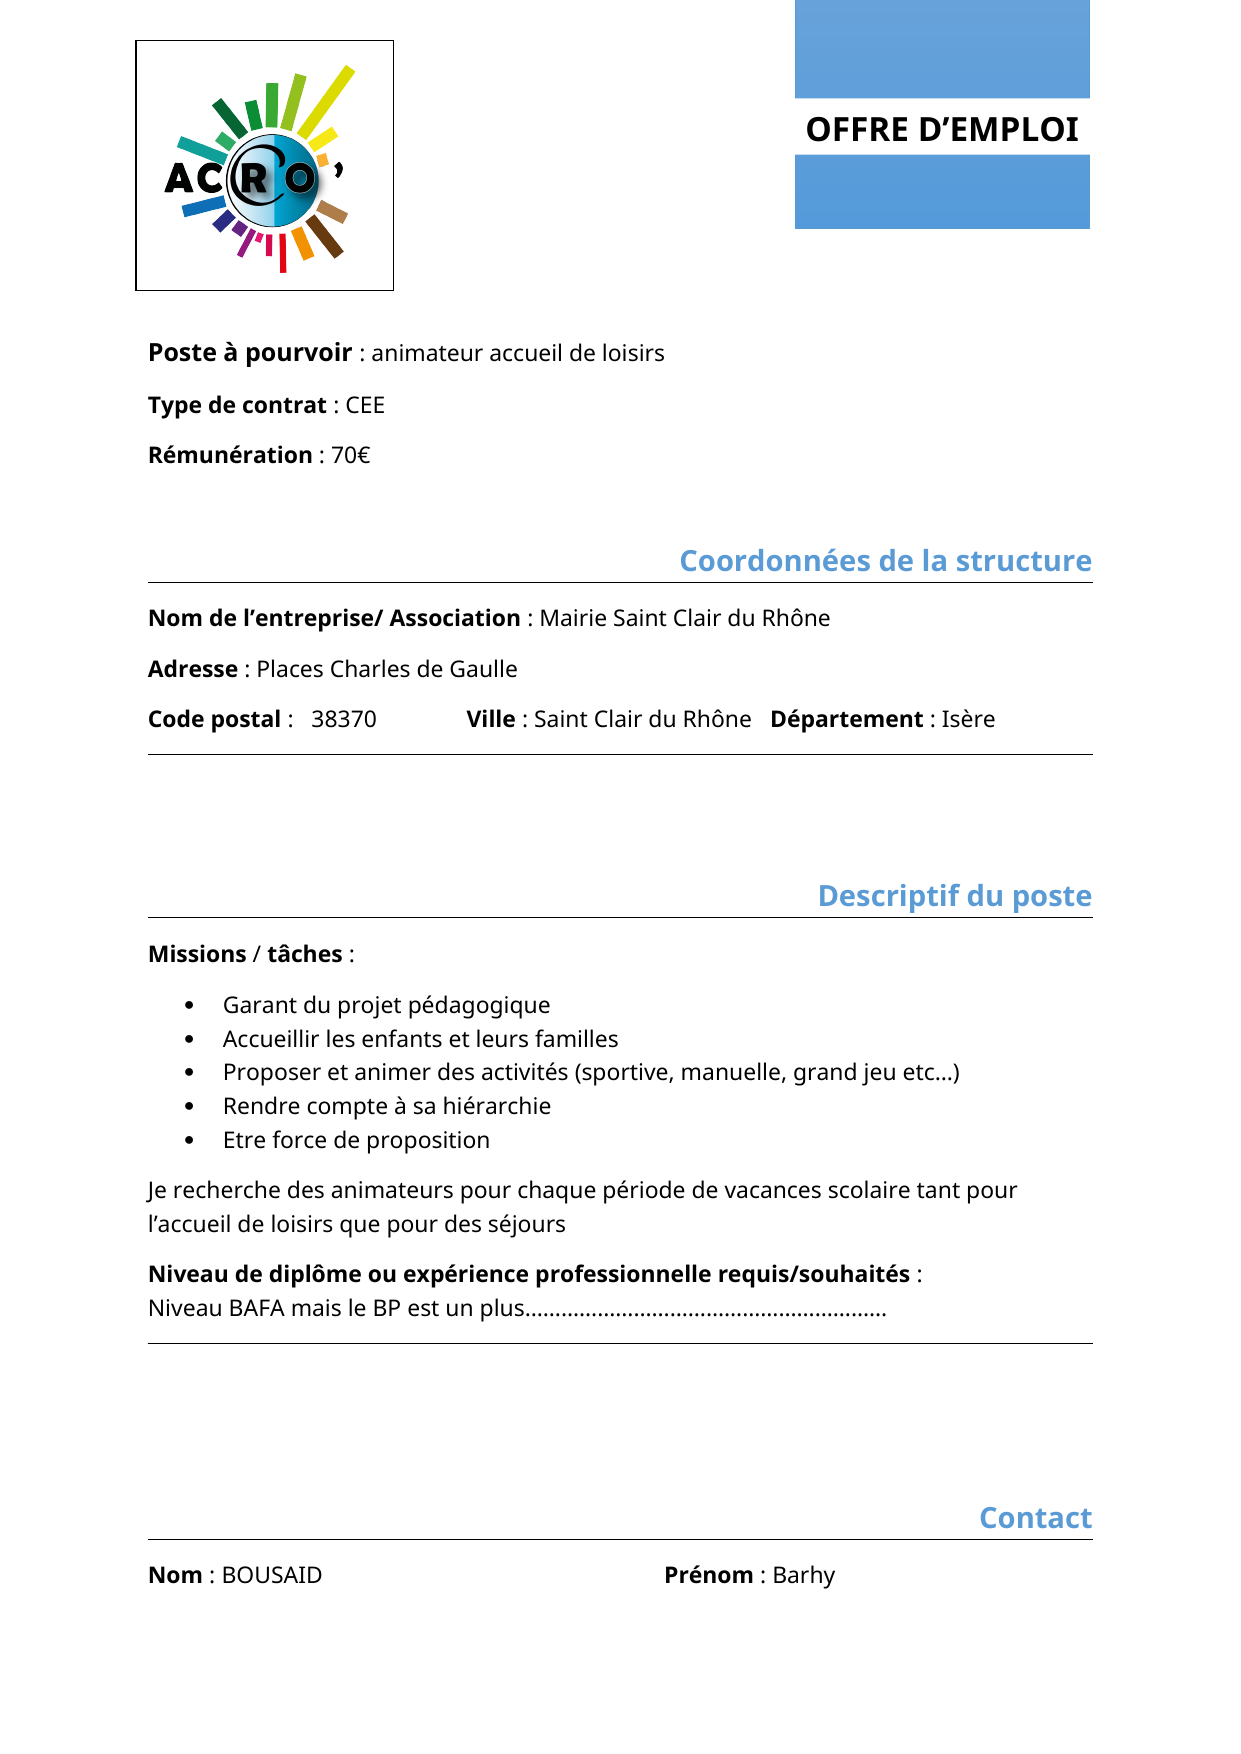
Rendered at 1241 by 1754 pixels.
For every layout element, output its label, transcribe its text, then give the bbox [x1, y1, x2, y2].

text Adresse : Places Charles de Gaulle [148, 653, 1093, 684]
list Garant du projet pédagogique [185, 989, 1093, 1020]
picture [151, 48, 394, 281]
text Je recherche des animateurs pour chaque période de vacances scolaire tant pour l’accueil de loisirs que pour des séjours [148, 1174, 1093, 1239]
text Rémunération : 70€ [148, 439, 1093, 470]
text Code postal : 38370 Ville : Saint Clair du Rhône Département : Isère [148, 703, 1093, 734]
list Proposer et animer des activités (sportive, manuelle, grand jeu etc…) [185, 1056, 1093, 1087]
text Missions / tâches : [148, 938, 1093, 969]
text Coordonnées de la structure [148, 540, 1093, 582]
text Type de contrat : CEE [148, 388, 1093, 420]
list Accueillir les enfants et leurs familles [185, 1022, 1093, 1054]
list Rendre compte à sa hiérarchie [185, 1090, 1093, 1121]
text Nom de l’entreprise/ Association : Mairie Saint Clair du Rhône [148, 602, 1093, 634]
list Etre force de proposition [185, 1124, 1093, 1155]
text Nom : BOUSAID Prénom : Barhy [148, 1559, 1093, 1591]
text Descriptif du poste [148, 873, 1093, 917]
text Contact [148, 1497, 1093, 1539]
text Niveau de diplôme ou expérience professionnelle requis/souhaités : Niveau BAFA mais le BP est un plus…………………………………………………… [148, 1258, 1093, 1323]
text Poste à pourvoir : animateur accueil de loisirs [148, 335, 1093, 369]
